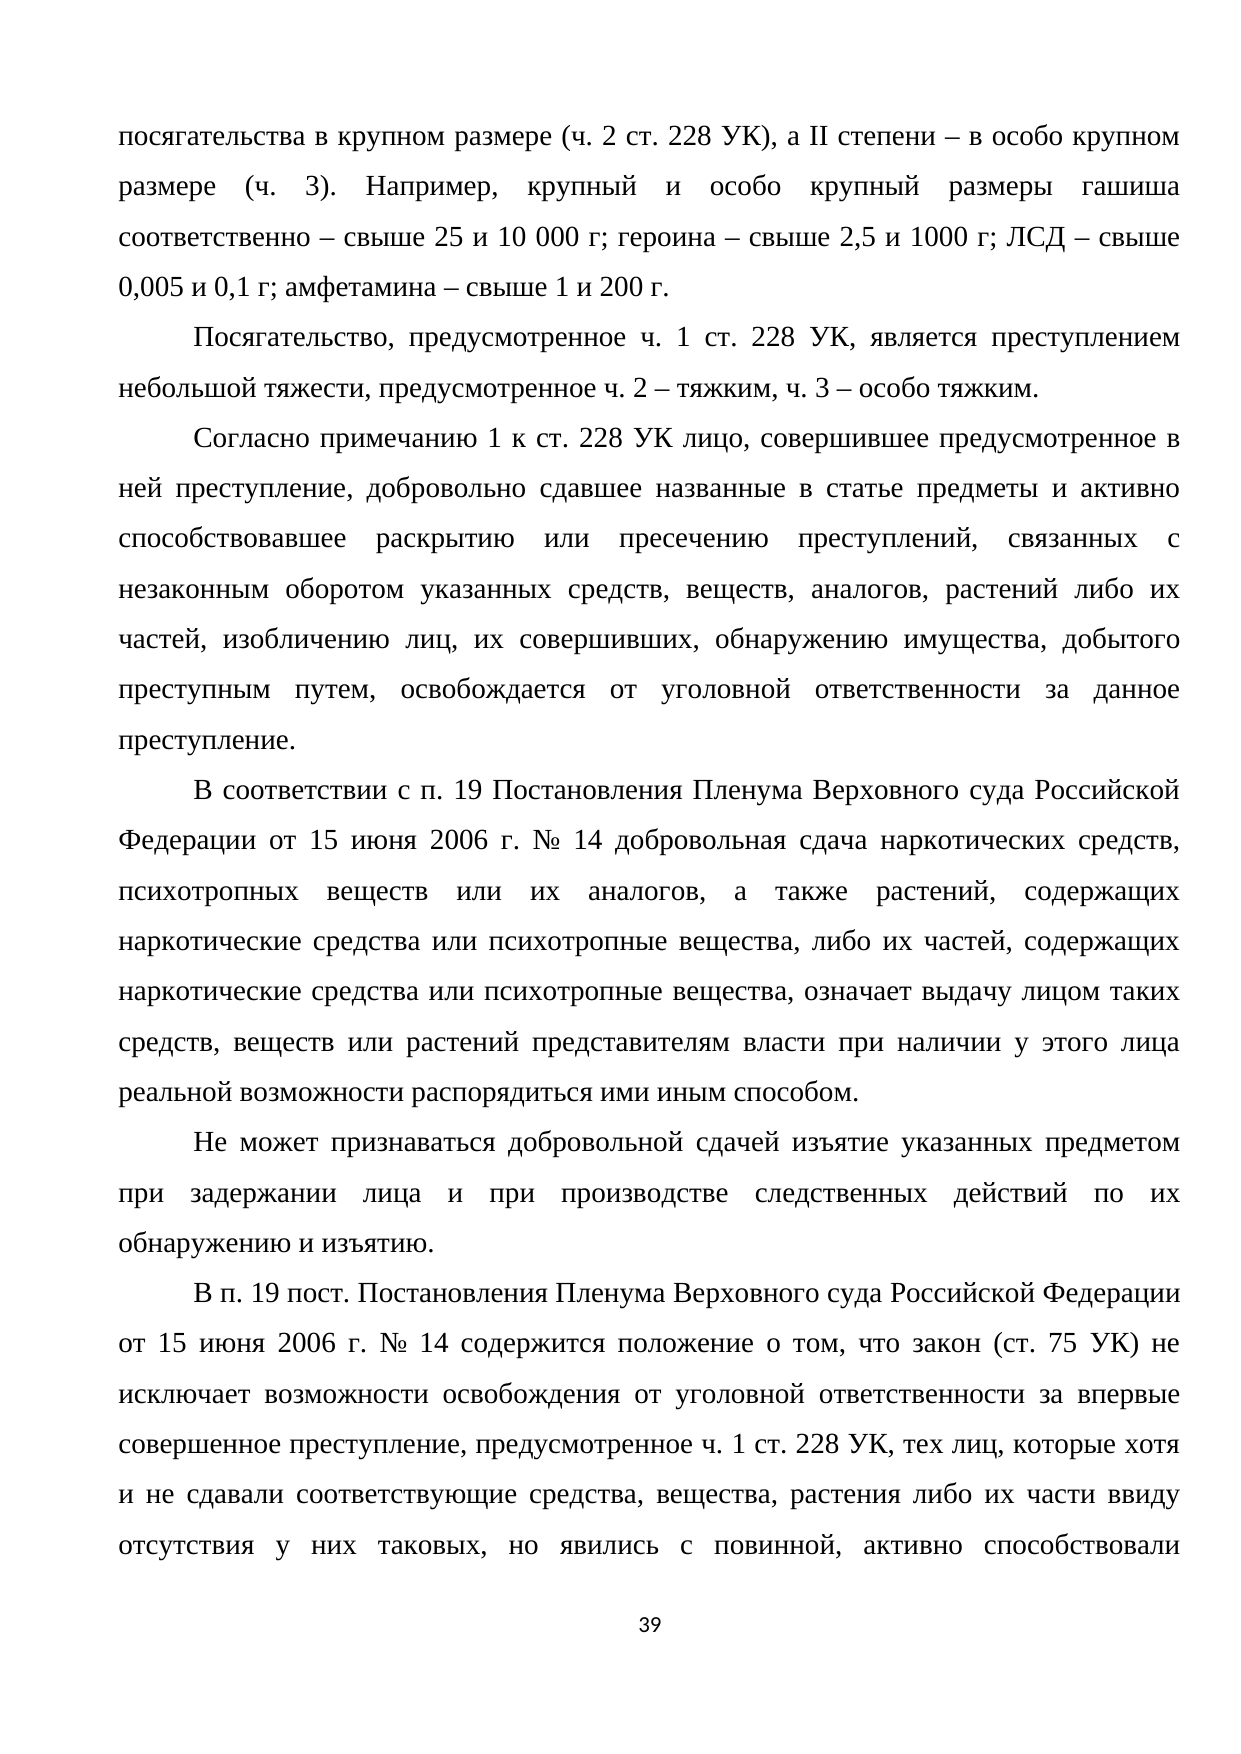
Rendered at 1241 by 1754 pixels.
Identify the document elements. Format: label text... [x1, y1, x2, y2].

text В соответствии с п. 19 Постановления Пленума Верховного суда Российской Федерации от 15 июня 2006 г. № 14 добровольная сдача наркотических средств, психотропных веществ или их аналогов, а также растений, содержащих наркотические средства или психотропные вещества, либо их частей, содержащих наркотические средства или психотропные вещества, означает выдачу лицом таких средств, веществ или растений представителям власти при наличии у этого лица реальной возможности распорядиться ими иным способом. [118, 772, 1181, 1108]
text Не может признаваться добровольной сдачей изъятие указанных предметом при задержании лица и при производстве следственных действий по их обнаружению и изъятию. [118, 1124, 1181, 1258]
text Согласно примечанию 1 к ст. 228 УК лицо, совершившее предусмотренное в ней преступление, добровольно сдавшее названные в статье предметы и активно способствовавшее раскрытию или пресечению преступлений, связанных с незаконным оборотом указанных средств, веществ, аналогов, растений либо их частей, изобличению лиц, их совершивших, обнаружению имущества, добытого преступным путем, освобождается от уголовной ответственности за данное преступление. [118, 420, 1181, 755]
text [118, 1275, 1181, 1560]
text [118, 118, 1181, 303]
text Посягательство, предусмотренное ч. 1 ст. 228 УК, является преступлением небольшой тяжести, предусмотренное ч. 2 – тяжким, ч. 3 – особо тяжким. [118, 319, 1181, 403]
